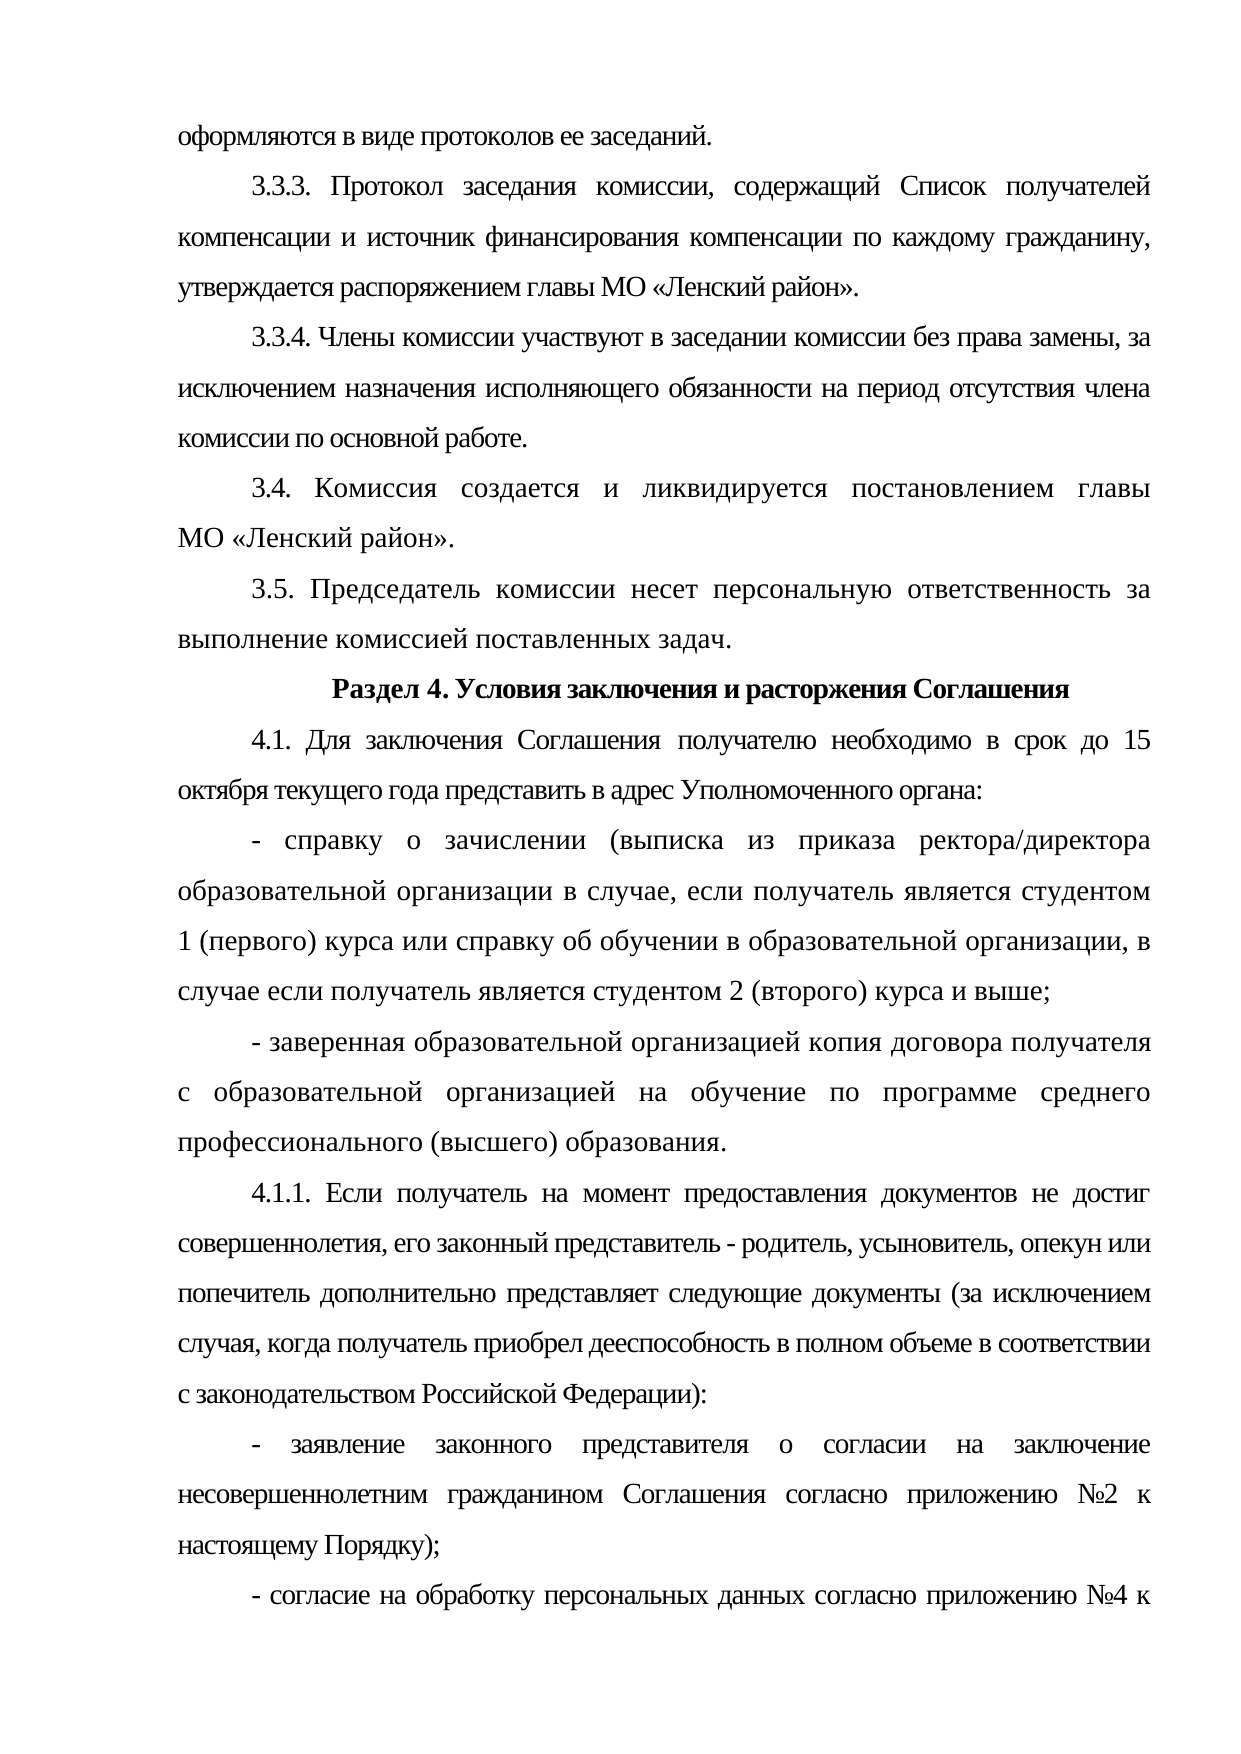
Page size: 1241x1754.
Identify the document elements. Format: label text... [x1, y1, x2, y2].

text 3.4. Комиссия создается и ликвидируется постановлением главы МО «Ленский район». [177, 470, 1152, 554]
text 4.1.1. Если получатель на момент предоставления документов не достиг совершеннолетия, его законный представитель - родитель, усыновитель, опекун или попечитель дополнительно представляет следующие документы (за исключением случая, когда получатель приобрел дееспособность в полном объеме в соответствии с законодательством Российской Федерации): [177, 1175, 1152, 1409]
text - справку о зачислении (выписка из приказа ректора/директора образовательной организации в случае, если получатель является студентом 1 (первого) курса или справку об обучении в образовательной организации, в случае если получатель является студентом 2 (второго) курса и выше; [177, 822, 1152, 1007]
text 4.1. Для заключения Соглашения получателю необходимо в срок до 15 октября текущего года представить в адрес Уполномоченного органа: [177, 722, 1152, 806]
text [177, 118, 1152, 152]
text 3.3.4. Члены комиссии участвуют в заседании комиссии без права замены, за исключением назначения исполняющего обязанности на период отсутствия члена комиссии по основной работе. [177, 319, 1152, 453]
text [177, 1577, 1152, 1611]
text 3.3.3. Протокол заседания комиссии, содержащий Список получателей компенсации и источник финансирования компенсации по каждому гражданину, утверждается распоряжением главы МО «Ленский район». [177, 168, 1152, 303]
text - заявление законного представителя о согласии на заключение несовершеннолетним гражданином Соглашения согласно приложению №2 к настоящему Порядку); [177, 1426, 1152, 1560]
text 3.5. Председатель комиссии несет персональную ответственность за выполнение комиссией поставленных задач. [177, 571, 1152, 655]
text Раздел 4. Условия заключения и расторжения Соглашения [177, 672, 1152, 705]
text - заверенная образовательной организацией копия договора получателя с образовательной организацией на обучение по программе среднего профессионального (высшего) образования. [177, 1024, 1152, 1158]
